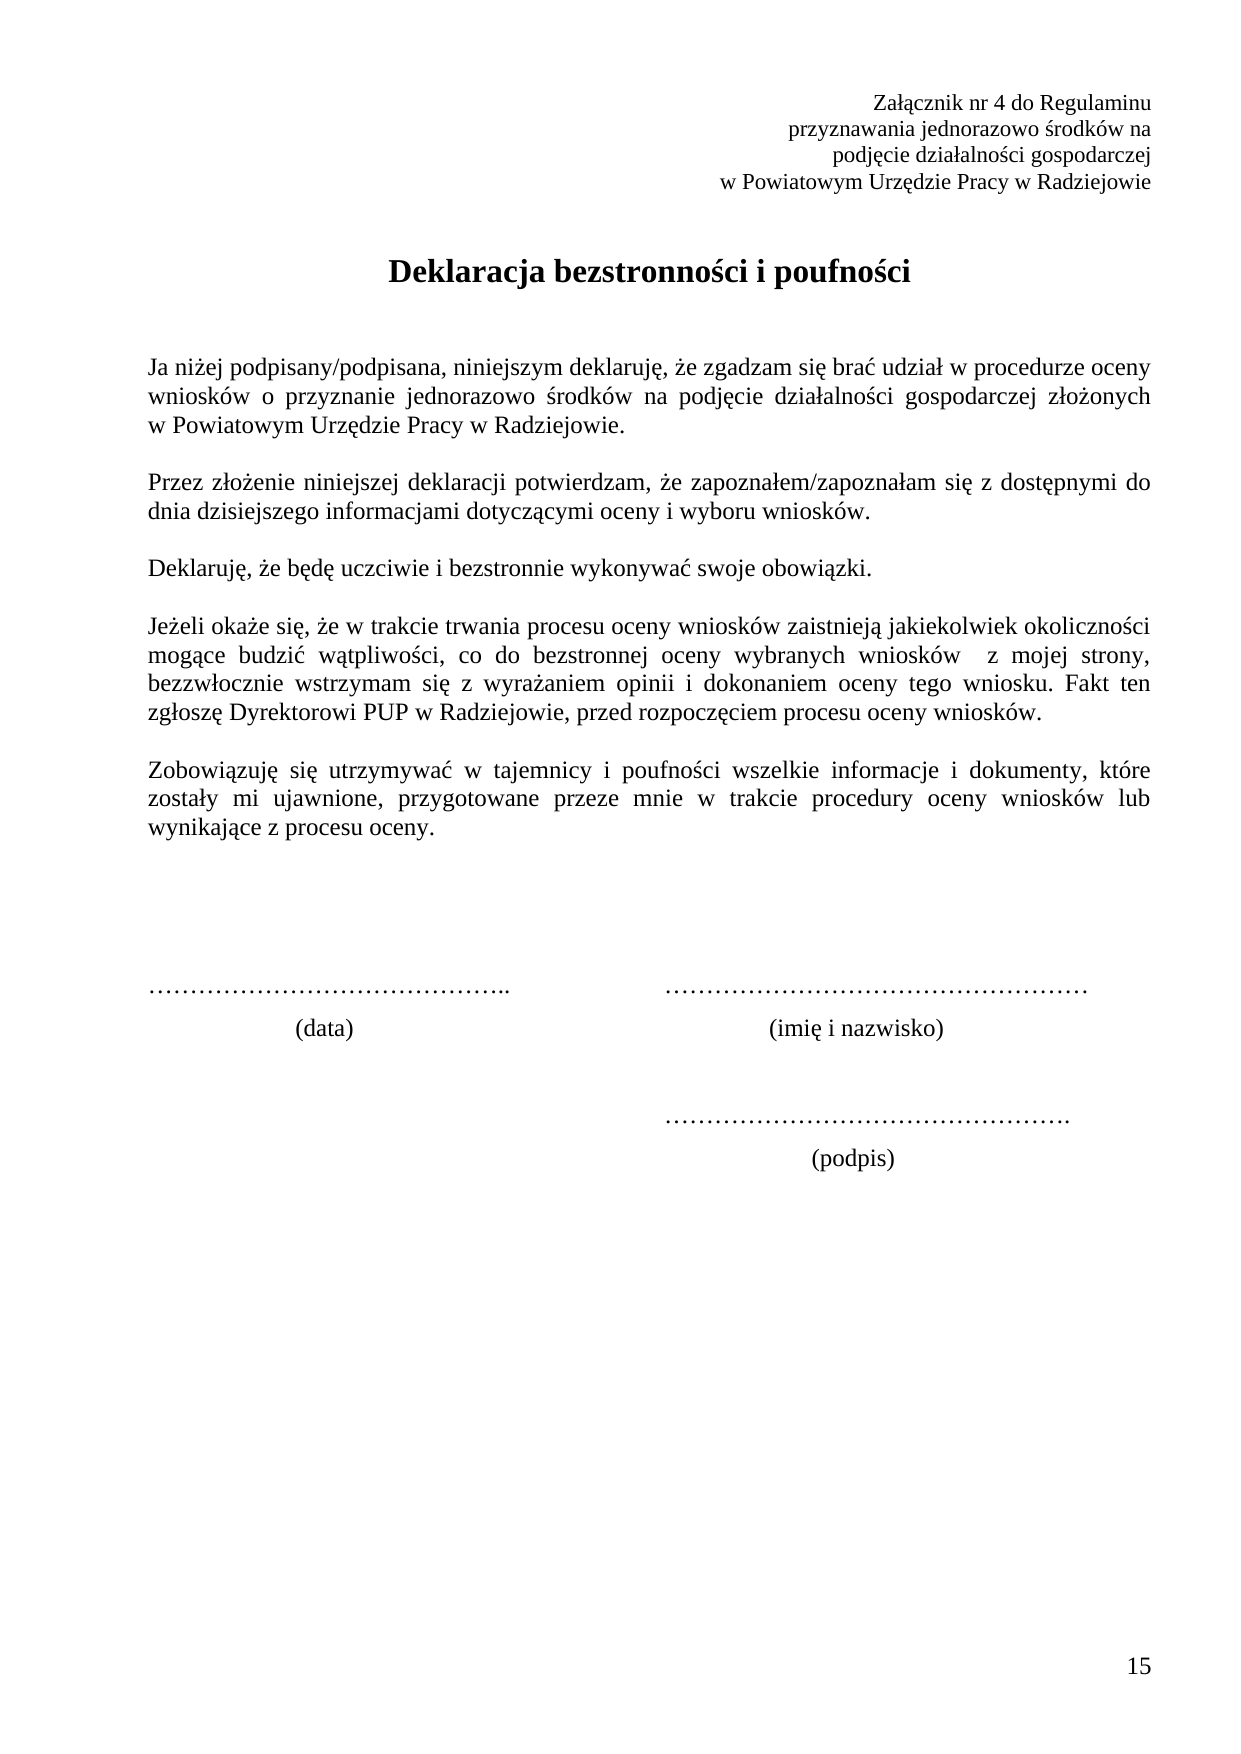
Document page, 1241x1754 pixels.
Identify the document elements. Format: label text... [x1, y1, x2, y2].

text …………………………………….. …………………………………………… [148, 970, 1152, 999]
text (podpis) [148, 1143, 1152, 1172]
text Zobowiązuję się utrzymywać w tajemnicy i poufności wszelkie informacje i dokumenty, które zostały mi ujawnione, przygotowane przeze mnie w trakcie procedury oceny wniosków lub wynikające z procesu oceny. [148, 755, 1152, 841]
text Deklaruję, że będę uczciwie i bezstronnie wykonywać swoje obowiązki. [148, 553, 1152, 582]
text Ja niżej podpisany/podpisana, niniejszym deklaruję, że zgadzam się brać udział w procedurze oceny wniosków o przyznanie jednorazowo środków na podjęcie działalności gospodarczej złożonych w Powiatowym Urzędzie Pracy w Radziejowie. [148, 352, 1152, 438]
text Przez złożenie niniejszej deklaracji potwierdzam, że zapoznałem/zapoznałam się z dostępnymi do dnia dzisiejszego informacjami dotyczącymi oceny i wyboru wniosków. [148, 467, 1152, 525]
text w Powiatowym Urzędzie Pracy w Radziejowie [148, 168, 1152, 194]
text podjęcie działalności gospodarczej [148, 141, 1152, 168]
text Jeżeli okaże się, że w trakcie trwania procesu oceny wniosków zaistnieją jakiekolwiek okoliczności mogące budzić wątpliwości, co do bezstronnej oceny wybranych wniosków z mojej strony, bezzwłocznie wstrzymam się z wyrażaniem opinii i dokonaniem oceny tego wniosku. Fakt ten zgłoszę Dyrektorowi PUP w Radziejowie, przed rozpoczęciem procesu oceny wniosków. [148, 611, 1152, 726]
text (data) (imię i nazwisko) [221, 1013, 1152, 1042]
text Załącznik nr 4 do Regulaminu [148, 89, 1152, 115]
text przyznawania jednorazowo środków na [148, 115, 1152, 141]
text Deklaracja bezstronności i poufności [148, 252, 1152, 290]
text …………………………………………. [148, 1100, 1152, 1128]
